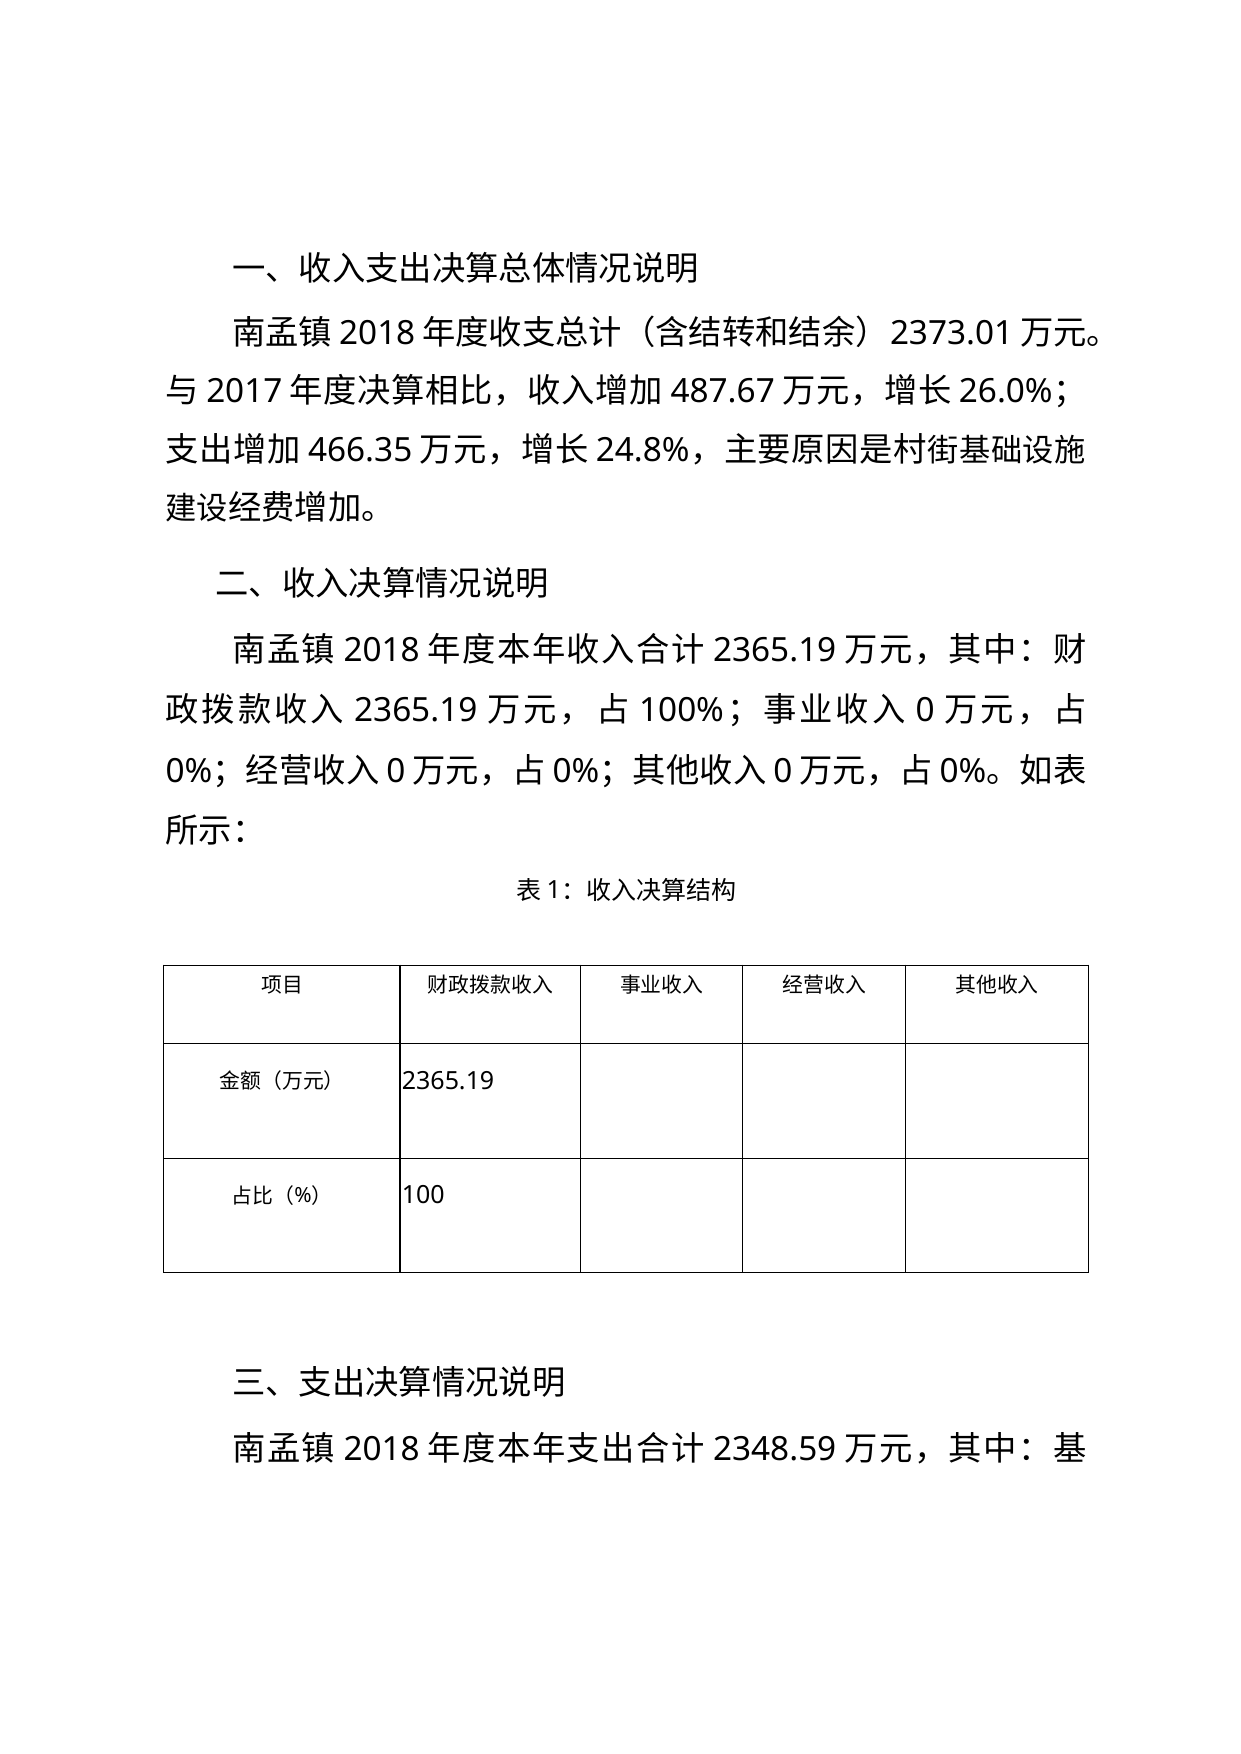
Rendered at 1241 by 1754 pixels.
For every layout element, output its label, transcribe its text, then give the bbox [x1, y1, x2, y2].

subtitle 一、收入支出决算总体情况说明 [165, 233, 1087, 298]
table_cell [906, 1044, 1088, 1157]
subtitle 三、支出决算情况说明 [165, 1347, 1087, 1412]
table_cell [906, 1159, 1088, 1272]
table_header 表1：收入决算结构 [164, 855, 1088, 964]
table_cell 经营收入 [743, 966, 905, 1043]
table_cell 事业收入 [581, 966, 742, 1043]
subtitle 二、收入决算情况说明 [165, 548, 1087, 613]
table_cell 项目 [164, 966, 399, 1043]
table_cell [581, 1159, 742, 1272]
text 南孟镇2018年度本年收入合计2365.19万元，其中：财政拨款收入2365.19万元，占100%；事业收入0万元，占0%；经营收入0万元，占0%；其他收入0万元，占0%。如表所示： [165, 613, 1087, 854]
table_cell 其他收入 [906, 966, 1088, 1043]
table_cell [743, 1044, 905, 1157]
table_cell [581, 1044, 742, 1157]
text 南孟镇2018年度收支总计（含结转和结余）2373.01万元。与2017年度决算相比，收入增加487.67万元，增长26.0%；支出增加466.35万元，增长24.8%，主要原因是村街基础设施建设经费增加。 [165, 298, 1087, 531]
table_cell 100 [401, 1159, 580, 1272]
table_cell 2365.19 [401, 1044, 580, 1157]
table_cell 财政拨款收入 [401, 966, 580, 1043]
table_cell 占比（%） [164, 1159, 399, 1272]
table_cell [743, 1159, 905, 1272]
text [165, 1412, 1087, 1473]
table_cell 金额（万元） [164, 1044, 399, 1157]
